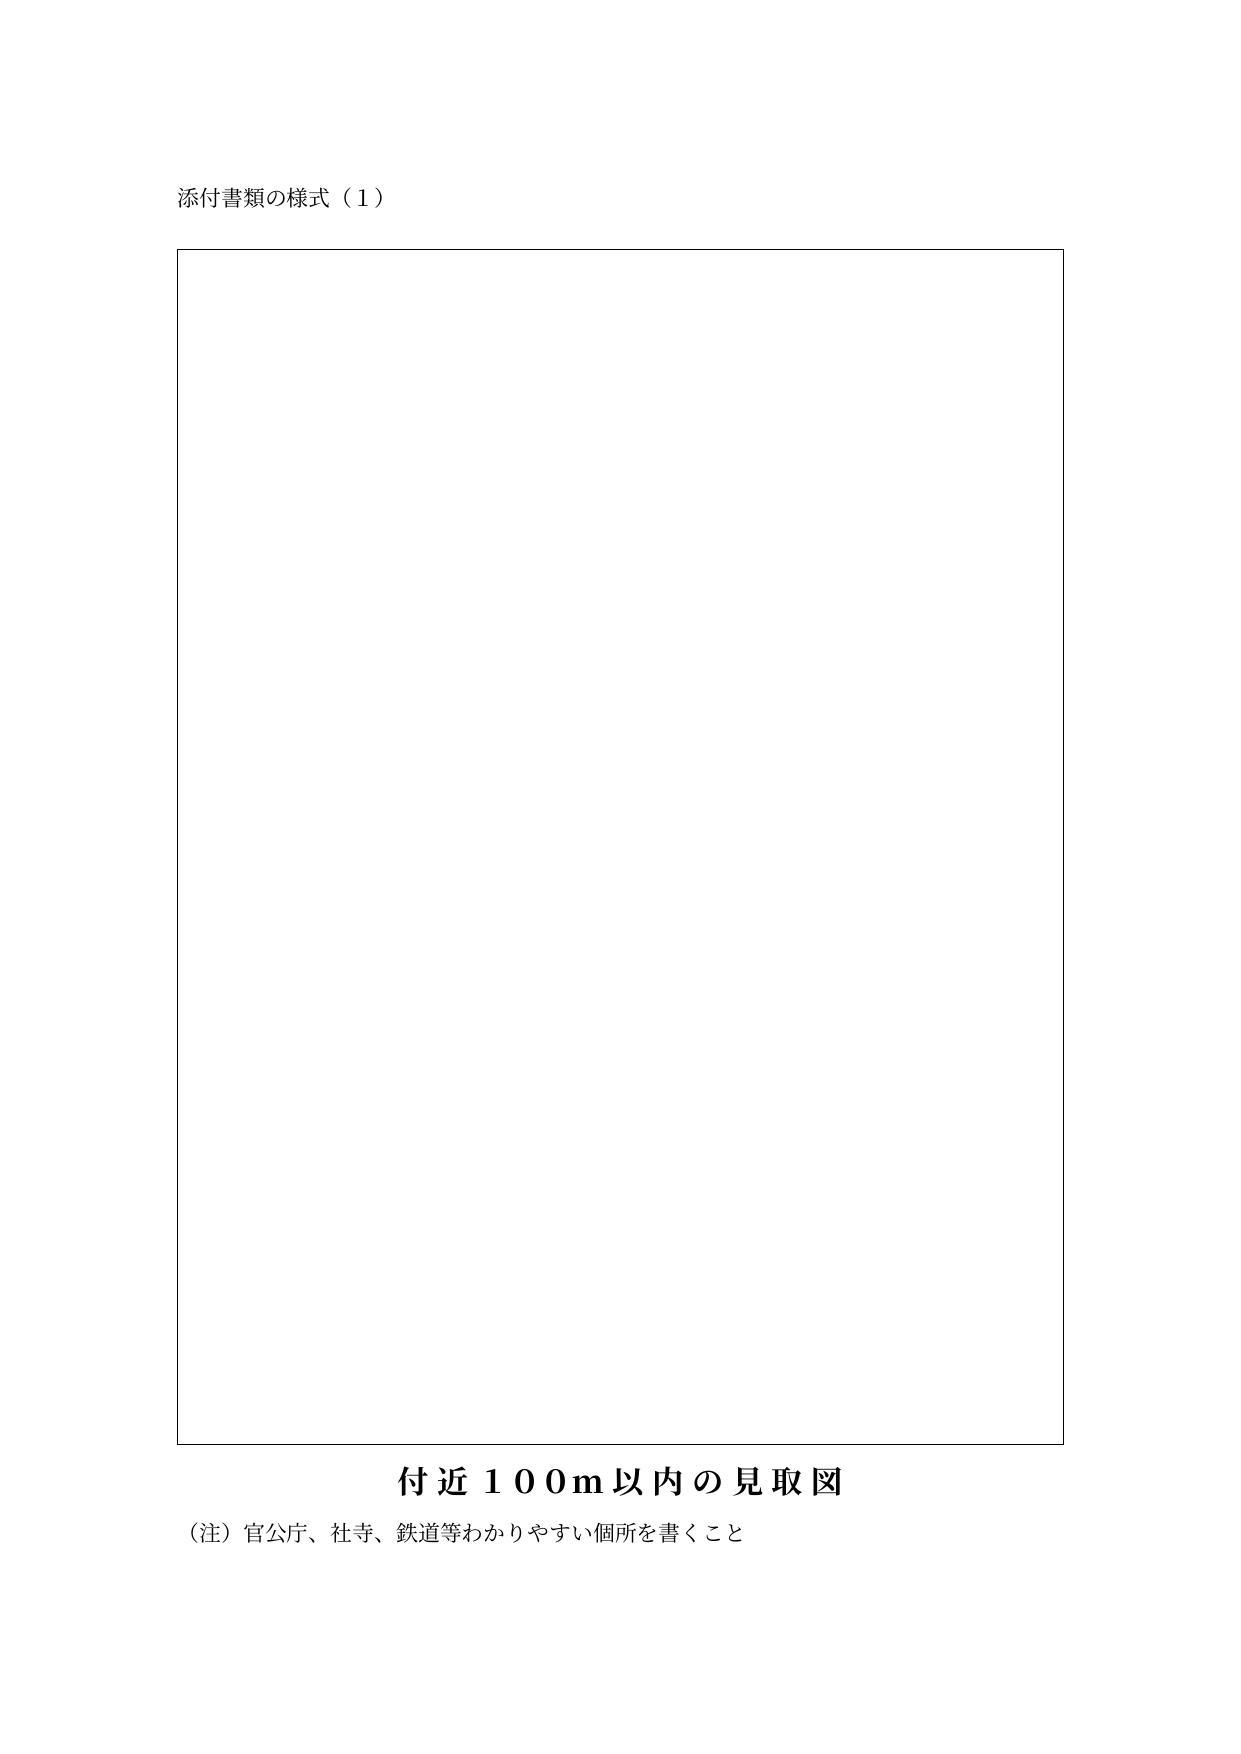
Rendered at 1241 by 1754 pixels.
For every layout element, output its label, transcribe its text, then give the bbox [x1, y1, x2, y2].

text 添付書類の様式（１） [177, 179, 1063, 214]
table_header [178, 250, 1063, 1444]
text 付 近 １００ｍ 以 内 の 見 取 図 [177, 1445, 1063, 1515]
text （注）官公庁、社寺、鉄道等わかりやすい個所を書くこと [177, 1515, 1063, 1549]
